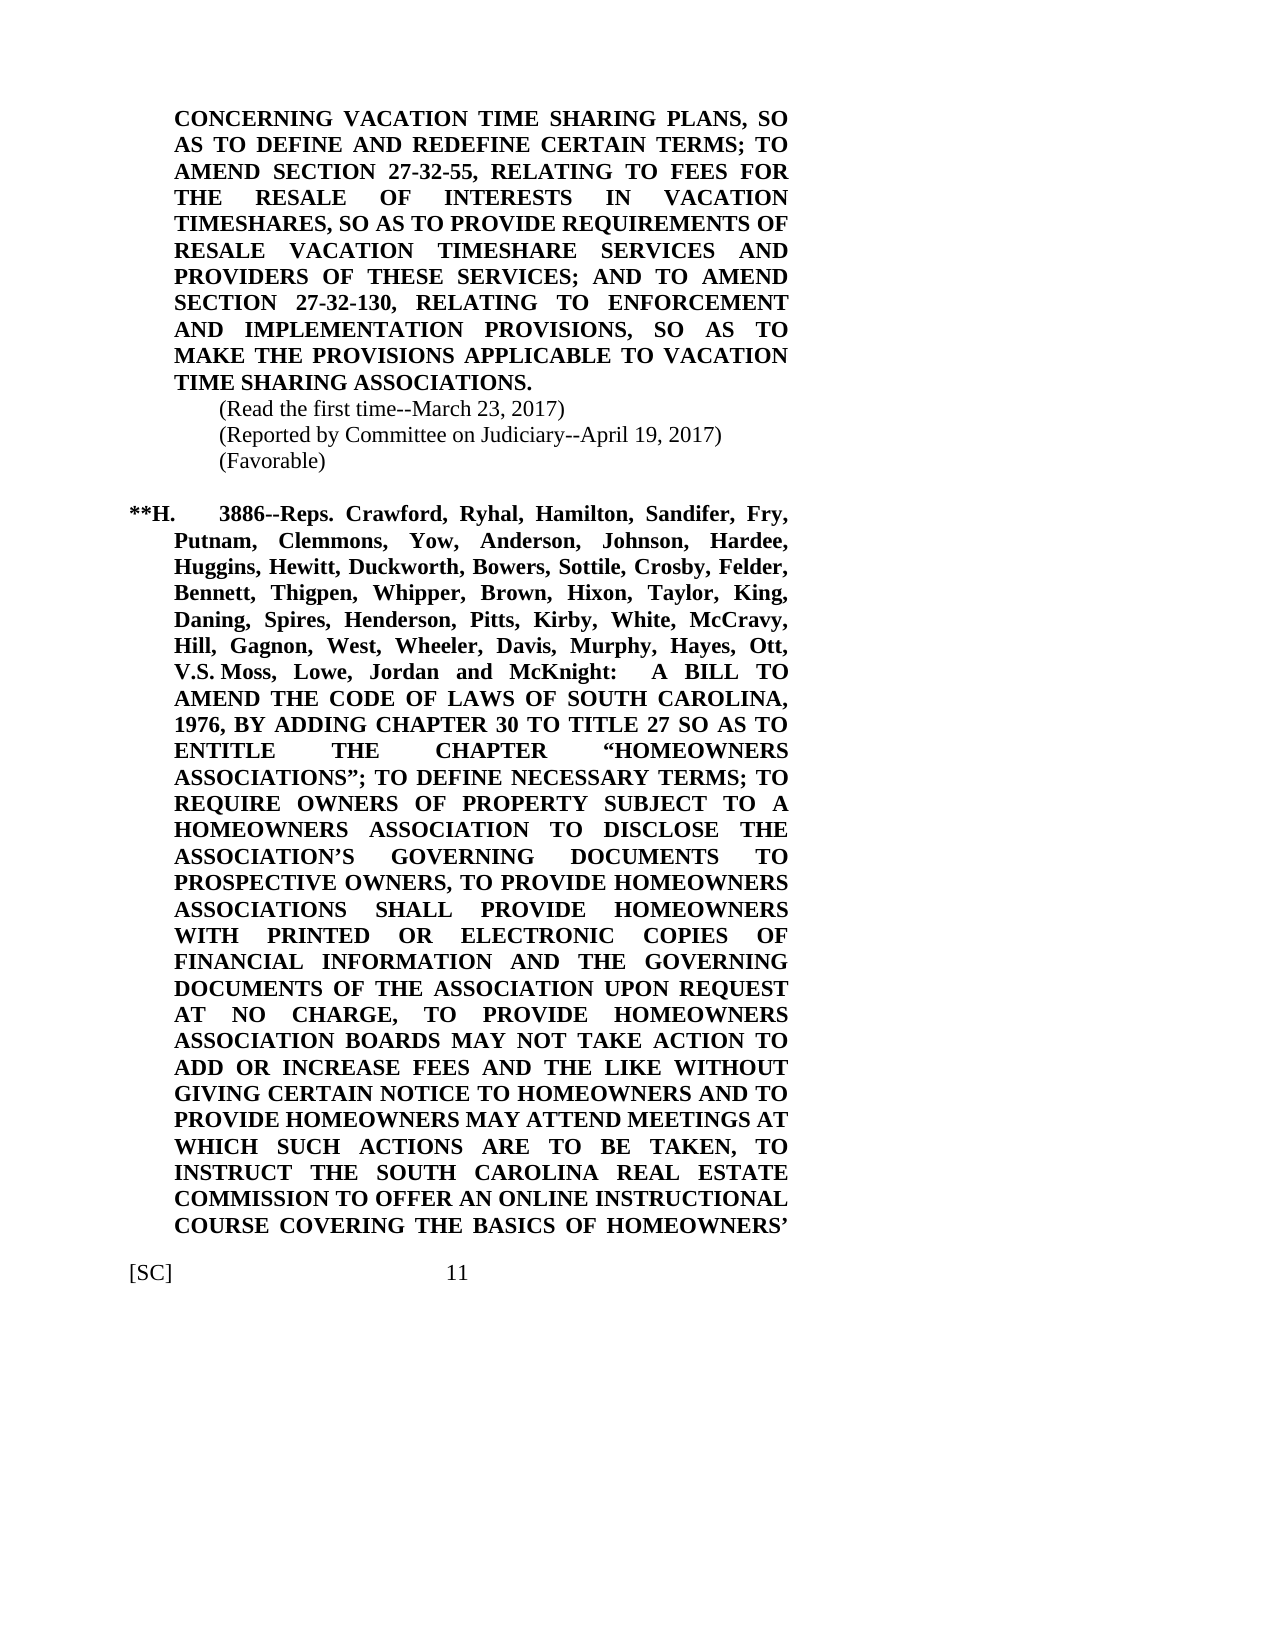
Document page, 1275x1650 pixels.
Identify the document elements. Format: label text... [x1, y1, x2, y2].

text (Read the first time--March 23, 2017) [219, 395, 789, 421]
text (Favorable) [219, 448, 789, 474]
text (Reported by Committee on Judiciary--April 19, 2017) [219, 421, 789, 448]
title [129, 105, 789, 395]
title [129, 500, 789, 1238]
